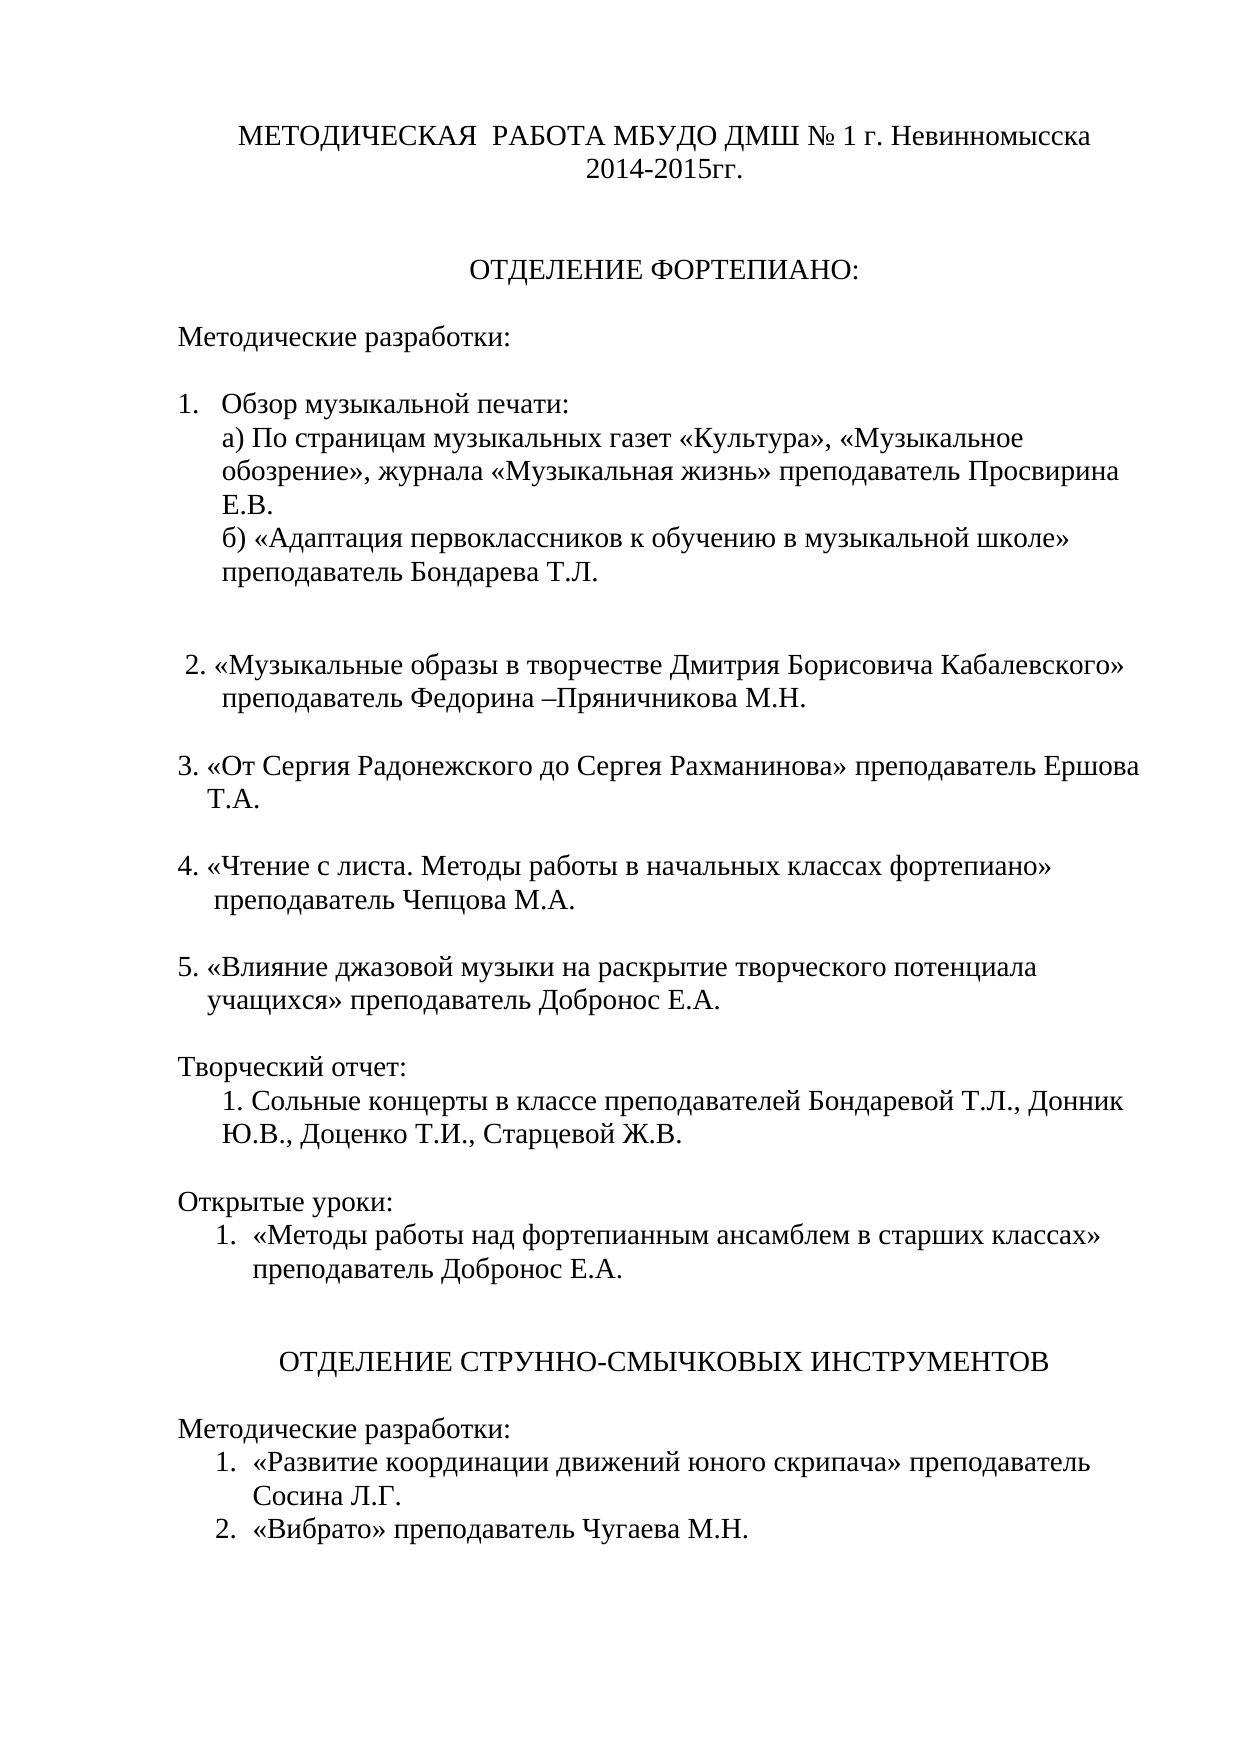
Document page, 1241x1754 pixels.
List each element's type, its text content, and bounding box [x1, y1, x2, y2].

text 2014-2015гг. [177, 152, 1152, 185]
text а) По страницам музыкальных газет «Культура», «Музыкальное обозрение», журнала «Музыкальная жизнь» преподаватель Просвирина Е.В. [222, 420, 1152, 521]
list «Методы работы над фортепианным ансамблем в старших классах» [215, 1217, 1152, 1251]
list «Вибрато» преподаватель Чугаева М.Н. [215, 1511, 1152, 1545]
text МЕТОДИЧЕСКАЯ РАБОТА МБУДО ДМШ № 1 г. Невинномысска [177, 118, 1152, 152]
text 2. «Музыкальные образы в творчестве Дмитрия Борисовича Кабалевского» [177, 647, 1152, 681]
text 4. «Чтение с листа. Методы работы в начальных классах фортепиано» [177, 848, 1152, 882]
list Сольные концерты в классе преподавателей Бондаревой Т.Л., Донник Ю.В., Доценко Т.И., Старцевой Ж.В. [222, 1083, 1152, 1150]
text 1. Обзор музыкальной печати: [177, 386, 1152, 420]
text преподаватель Чепцова М.А. [177, 882, 1152, 915]
text б) «Адаптация первоклассников к обучению в музыкальной школе» преподаватель Бондарева Т.Л. [222, 521, 1152, 588]
text Открытые уроки: [177, 1184, 1152, 1217]
text Методические разработки: [177, 1411, 1152, 1444]
text ОТДЕЛЕНИЕ ФОРТЕПИАНО: [177, 252, 1152, 286]
text Методические разработки: [177, 319, 1152, 353]
text преподаватель Федорина –Пряничникова М.Н. [222, 681, 1152, 714]
text ОТДЕЛЕНИЕ СТРУННО-СМЫЧКОВЫХ ИНСТРУМЕНТОВ [177, 1344, 1152, 1377]
text 3. «От Сергия Радонежского до Сергея Рахманинова» преподаватель Ершова Т.А. [177, 748, 1152, 815]
text 5. «Влияние джазовой музыки на раскрытие творческого потенциала учащихся» преподаватель Добронос Е.А. [177, 949, 1152, 1016]
list «Развитие координации движений юного скрипача» преподаватель Сосина Л.Г. [215, 1444, 1152, 1511]
list преподаватель Добронос Е.А. [252, 1251, 1152, 1284]
text Творческий отчет: [177, 1049, 1152, 1083]
